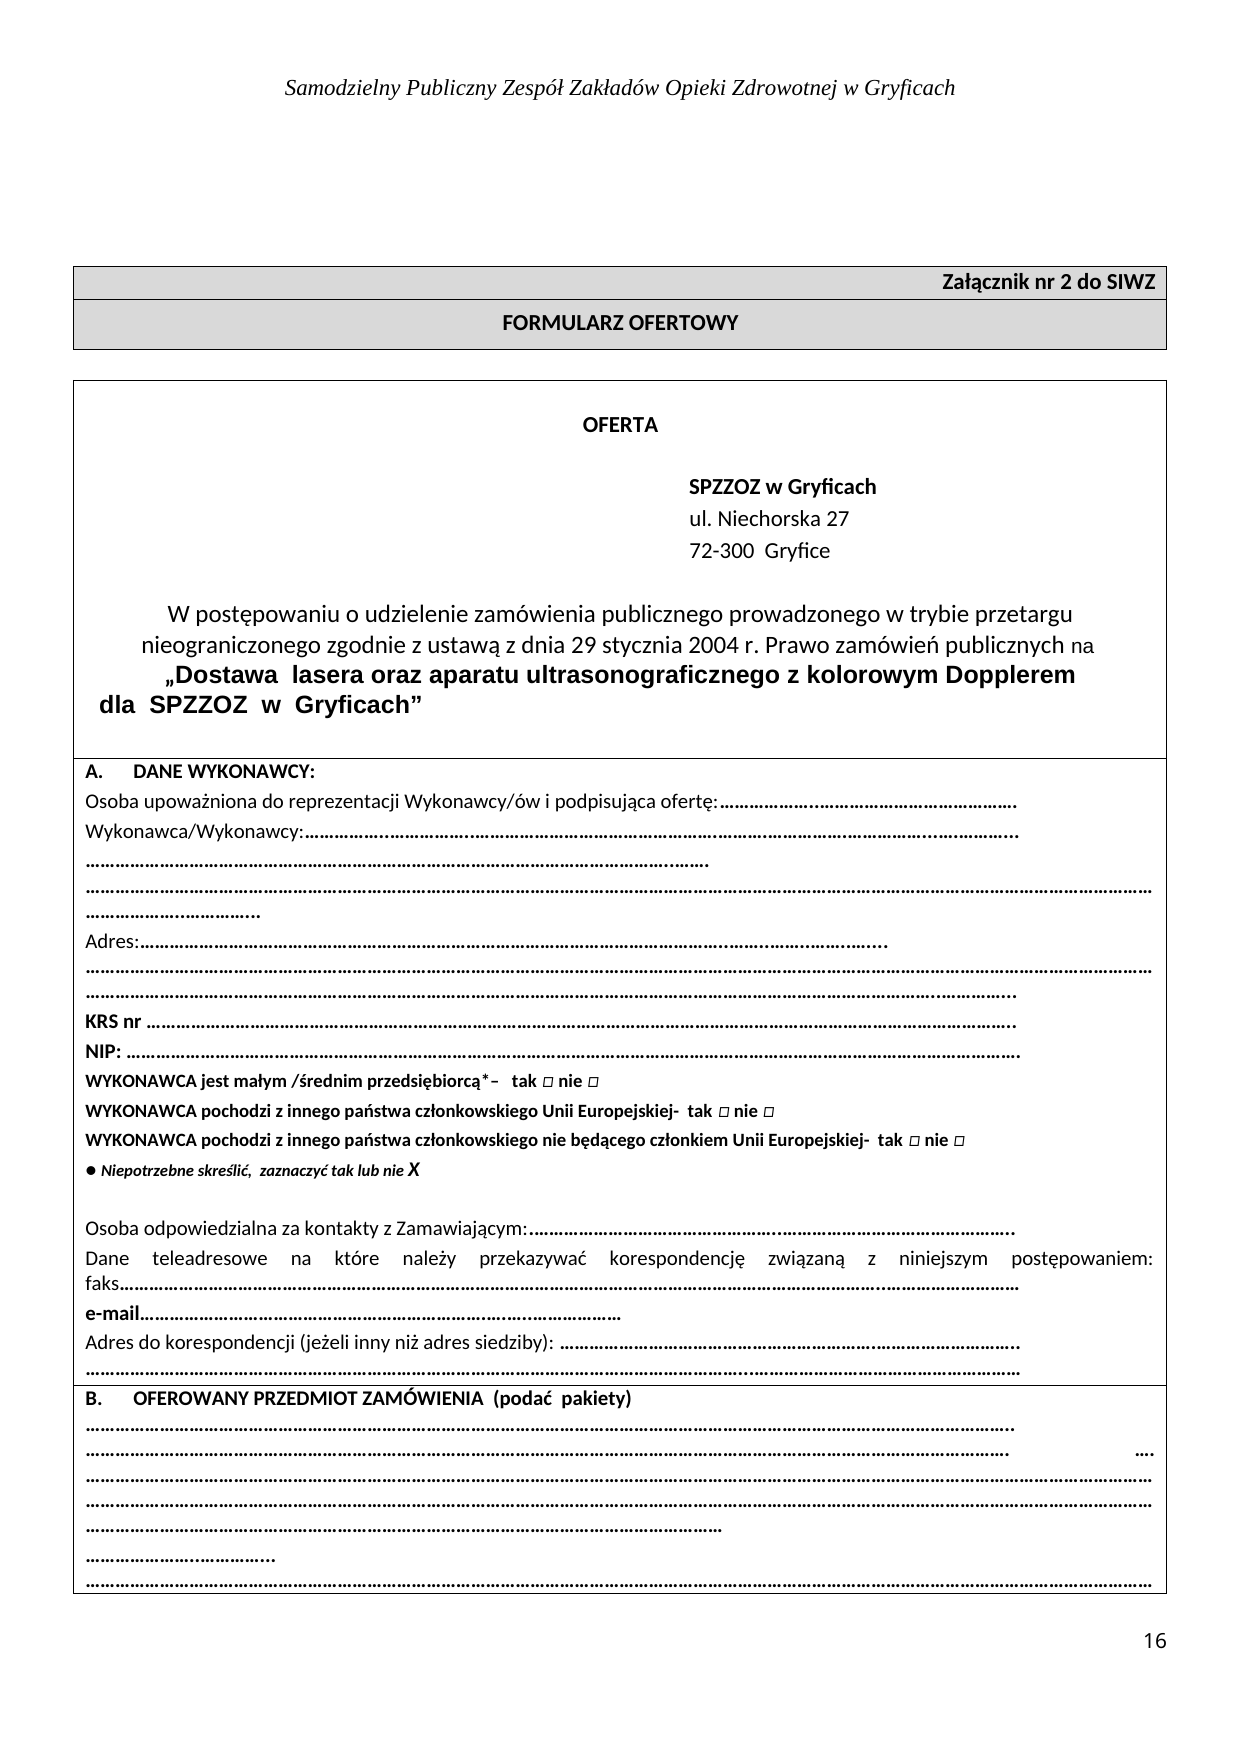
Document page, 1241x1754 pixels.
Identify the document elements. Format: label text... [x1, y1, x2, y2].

table_header Załącznik nr 2 do SIWZ [74, 267, 1166, 299]
table_header OFERTA SPZZOZ w Gryficach ul. Niechorska 27 72-300 Gryfice W postępowaniu o udzielenie zamówienia publicznego prowadzonego w trybie przetargu nieograniczonego zgodnie z ustawą z dnia 29 stycznia 2004 r. Prawo zamówień publicznych na „Dostawa lasera oraz aparatu ultrasonograficznego z kolorowym Dopplerem dla SPZZOZ w Gryficach” [74, 381, 1166, 758]
table_cell DANE WYKONAWCY: Osoba upoważniona do reprezentacji Wykonawcy/ów i podpisująca ofertę:………………..…………………………………. Wykonawca/Wykonawcy:……………..……………..………………………………………….……….…………….……………...….………... ………………………………………………………………………………………………………..…….………………………………………………………………………………………………………………………………………………………………………………………………………………..…………... Adres:………………………………………………………………………………………………………..……..……..……..…... …….………………………………wa na Wykonawcyania,ac rozwojowych (Dz. owych na inwestycje w zakresie dużej infrastrukt.………………………………………………………………………………………………………………………………………………………………………………………………………………………………………………………………………………………………………………………………………………………..…………... KRS nr ………………………………………………………………………………………………………………………………………………………….. NIP: ………………………………………………………………………………………………………………………………………………………………. WYKONAWCA jest małym /średnim przedsiębiorcą*– tak □ nie □ WYKONAWCA pochodzi z innego państwa członkowskiego Unii Europejskiej- tak □ nie □ WYKONAWCA pochodzi z innego państwa członkowskiego nie będącego członkiem Unii Europejskiej- tak □ nie □ ● Niepotrzebne skreślić, zaznaczyć tak lub nie X Osoba odpowiedzialna za kontakty z Zamawiającym:.…………………………………………..……………………………………….. Dane teleadresowe na które należy przekazywać korespondencję związaną z niniejszym postępowaniem: faks………………………………………………………………………………………………………………………………………..……………………… e-mail………………………………………………………………………ji o …………………………………………………………………………………………………………….….…..……………… Adres do korespondencji (jeżeli inny niż adres siedziby): ……………………………………………………….……………………….. ……………………………………………………………………………………………………………………...……………………………………………… [74, 759, 1166, 1384]
table_cell FORMULARZ OFERTOWY [74, 300, 1166, 349]
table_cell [74, 1386, 1166, 1593]
